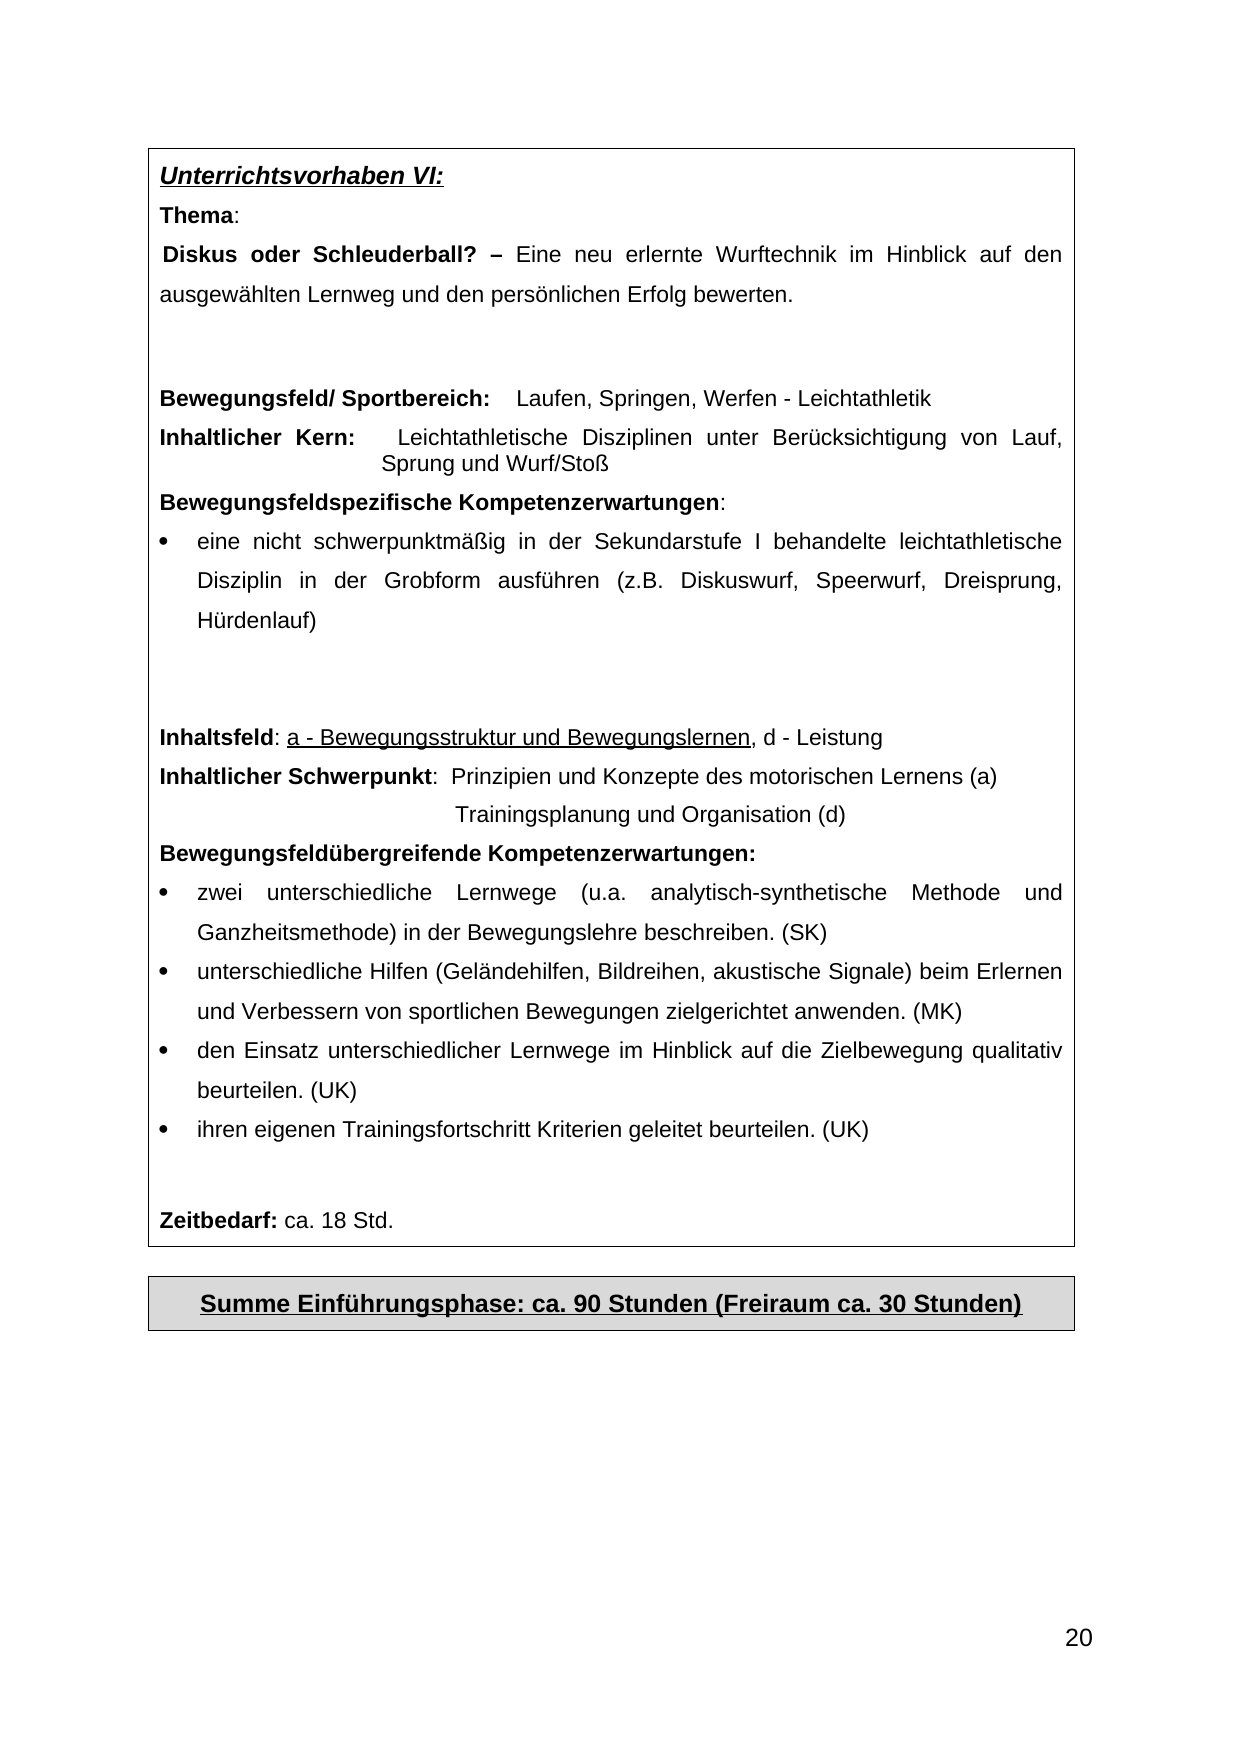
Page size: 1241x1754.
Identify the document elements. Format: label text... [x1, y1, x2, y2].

table_header Summe Einführungsphase: ca. 90 Stunden (Freiraum ca. 30 Stunden) [149, 1277, 1074, 1330]
table_header Unterrichtsvorhaben VI: Thema: Diskus oder Schleuderball? – Eine neu erlernte Wurftechnik im Hinblick auf den ausgewählten Lernweg und den persönlichen Erfolg bewerten. Bewegungsfeld/ Sportbereich: Laufen, Springen, Werfen - Leichtathletik Inhaltlicher Kern: Leichtathletische Disziplinen unter Berücksichtigung von Lauf, Sprung und Wurf/Stoß Bewegungsfeldspezifische Kompetenzerwartungen: eine nicht schwerpunktmäßig in der Sekundarstufe I behandelte leichtathletische Disziplin in der Grobform ausführen (z.B. Diskuswurf, Speerwurf, Dreisprung, Hürdenlauf) Inhaltsfeld: a - Bewegungsstruktur und Bewegungslernen, d - Leistung Inhaltlicher Schwerpunkt: Prinzipien und Konzepte des motorischen Lernens (a) Trainingsplanung und Organisation (d) Bewegungsfeldübergreifende Kompetenzerwartungen: zwei unterschiedliche Lernwege (u.a. analytisch-synthetische Methode und Ganzheitsmethode) in der Bewegungslehre beschreiben. (SK) unterschiedliche Hilfen (Geländehilfen, Bildreihen, akustische Signale) beim Erlernen und Verbessern von sportlichen Bewegungen zielgerichtet anwenden. (MK) den Einsatz unterschiedlicher Lernwege im Hinblick auf die Zielbewegung qualitativ beurteilen. (UK) ihren eigenen Trainingsfortschritt Kriterien geleitet beurteilen. (UK) Zeitbedarf: ca. 18 Std. [149, 149, 1074, 1246]
